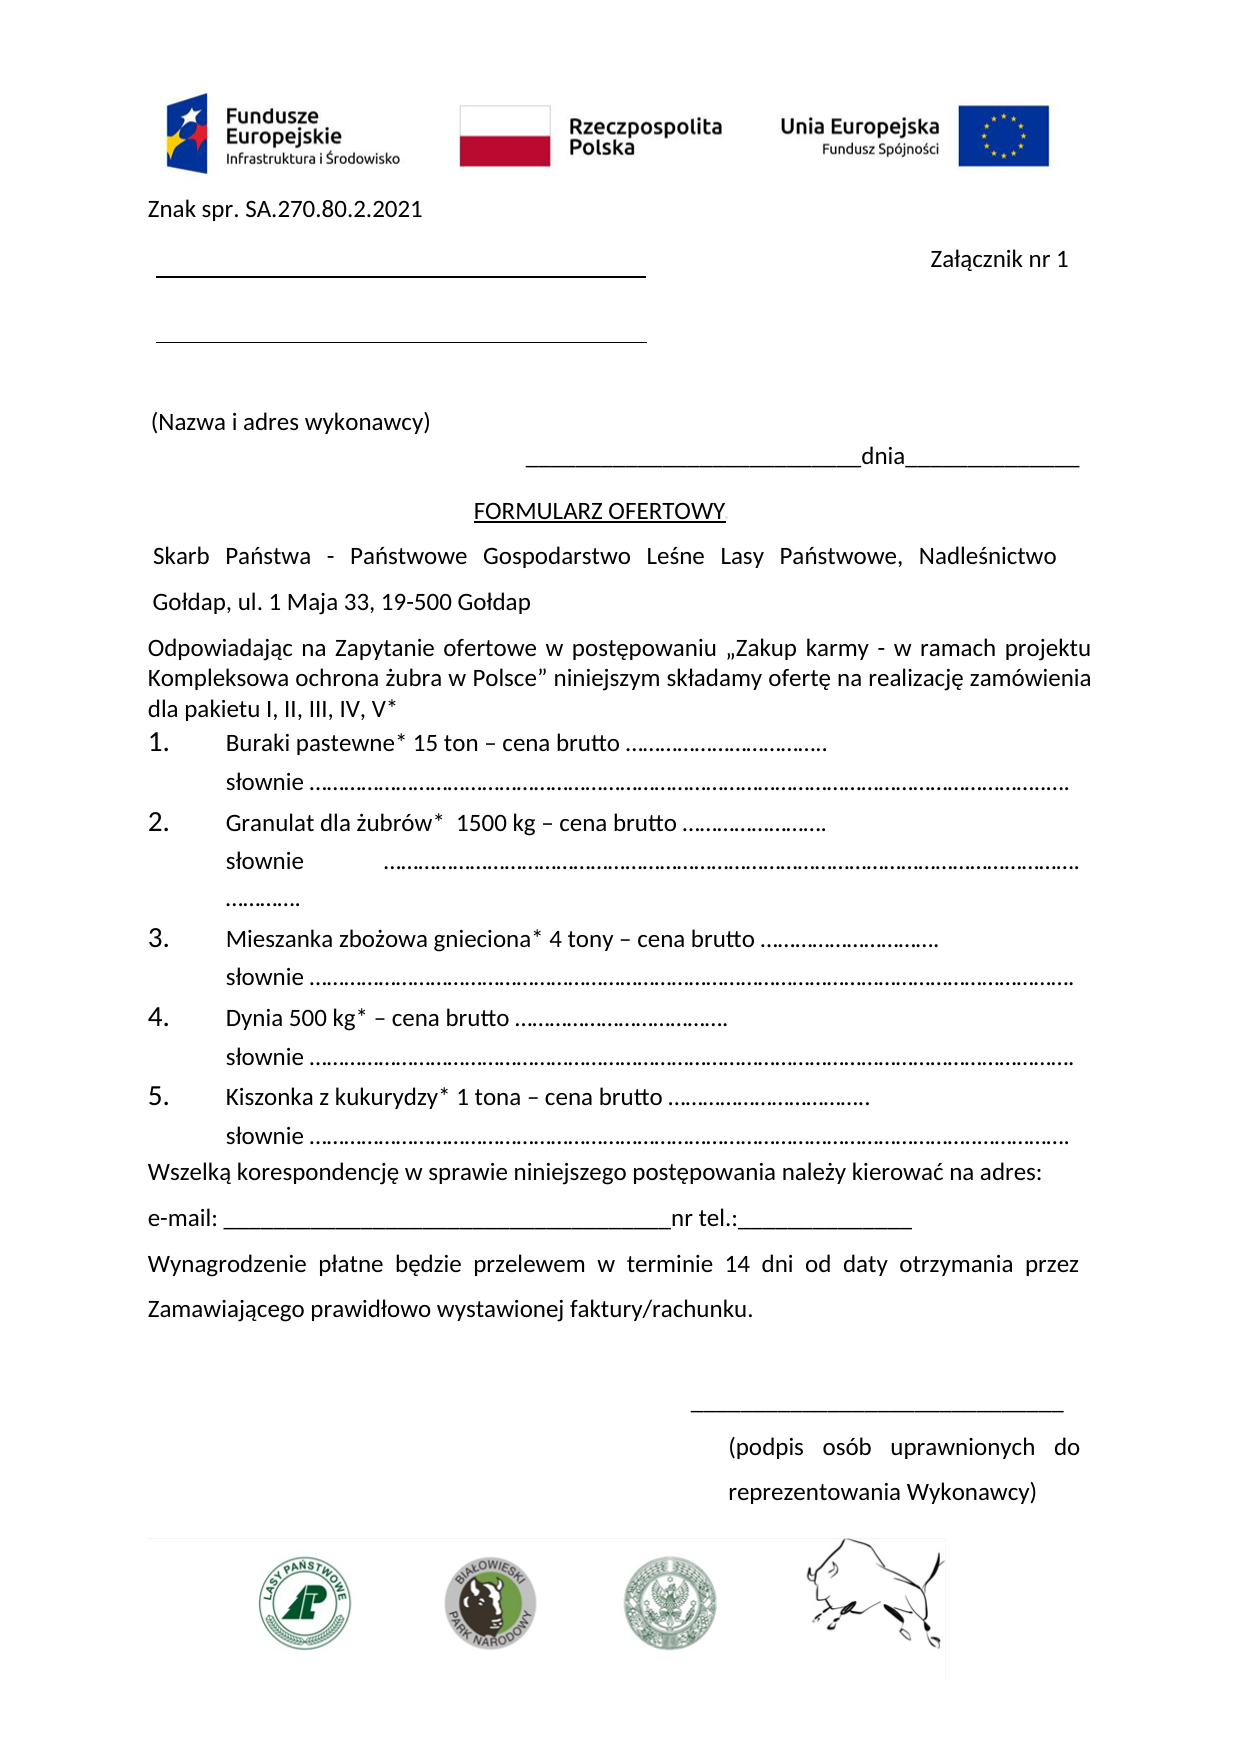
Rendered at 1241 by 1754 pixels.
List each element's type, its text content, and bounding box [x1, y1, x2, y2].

text ___________________________dnia______________ [526, 440, 1093, 471]
text (Nazwa i adres wykonawcy) [149, 408, 1080, 436]
text Załącznik nr 1 [148, 243, 1069, 274]
list słownie ……………………………………………………………………………………………………..……………. [226, 1120, 1080, 1150]
text ______________________________ [691, 1385, 1093, 1416]
picture [147, 1526, 1022, 1681]
list Dynia 500 kg* – cena brutto ………………………………. [148, 998, 1080, 1033]
list Granulat dla żubrów* 1500 kg – cena brutto ……………………. [148, 803, 1080, 838]
list Wszelką korespondencję w sprawie niniejszego postępowania należy kierować na adres: [148, 1156, 1080, 1187]
list słownie ……………………………………………………………………………………………………………………. [226, 1041, 1080, 1071]
text Znak spr. SA.270.80.2.2021 [148, 193, 1093, 224]
list słownie ………………………………………………………………………………………………………………..…. [226, 766, 1080, 797]
picture [147, 73, 1069, 194]
list Mieszanka zbożowa gnieciona* 4 tony – cena brutto …………………………. [148, 919, 1080, 954]
list słownie ………………………………………………………………………………………………………….…………. [226, 846, 1080, 913]
text e-mail: ____________________________________nr tel.:______________ [148, 1202, 1093, 1233]
list słownie ……………………………………………………………………………………………………………………. [226, 961, 1080, 992]
list Buraki pastewne* 15 ton – cena brutto …………………………….. [148, 723, 1080, 759]
text (podpis osób uprawnionych do reprezentowania Wykonawcy) [728, 1431, 1081, 1507]
subtitle FORMULARZ OFERTOWY [148, 495, 1054, 525]
list Kiszonka z kukurydzy* 1 tona – cena brutto …………………………….. [148, 1077, 1080, 1113]
text Skarb Państwa - Państwowe Gospodarstwo Leśne Lasy Państwowe, Nadleśnictwo Gołdap, ul. 1 Maja 33, 19-500 Gołdap [152, 541, 1058, 617]
text Wynagrodzenie płatne będzie przelewem w terminie 14 dni od daty otrzymania przez Zamawiającego prawidłowo wystawionej faktury/rachunku. [148, 1248, 1080, 1324]
text Odpowiadając na Zapytanie ofertowe w postępowaniu „Zakup karmy - w ramach projektu Kompleksowa ochrona żubra w Polsce” niniejszym składamy ofertę na realizację zamówienia dla pakietu I, II, III, IV, V* [148, 632, 1093, 723]
